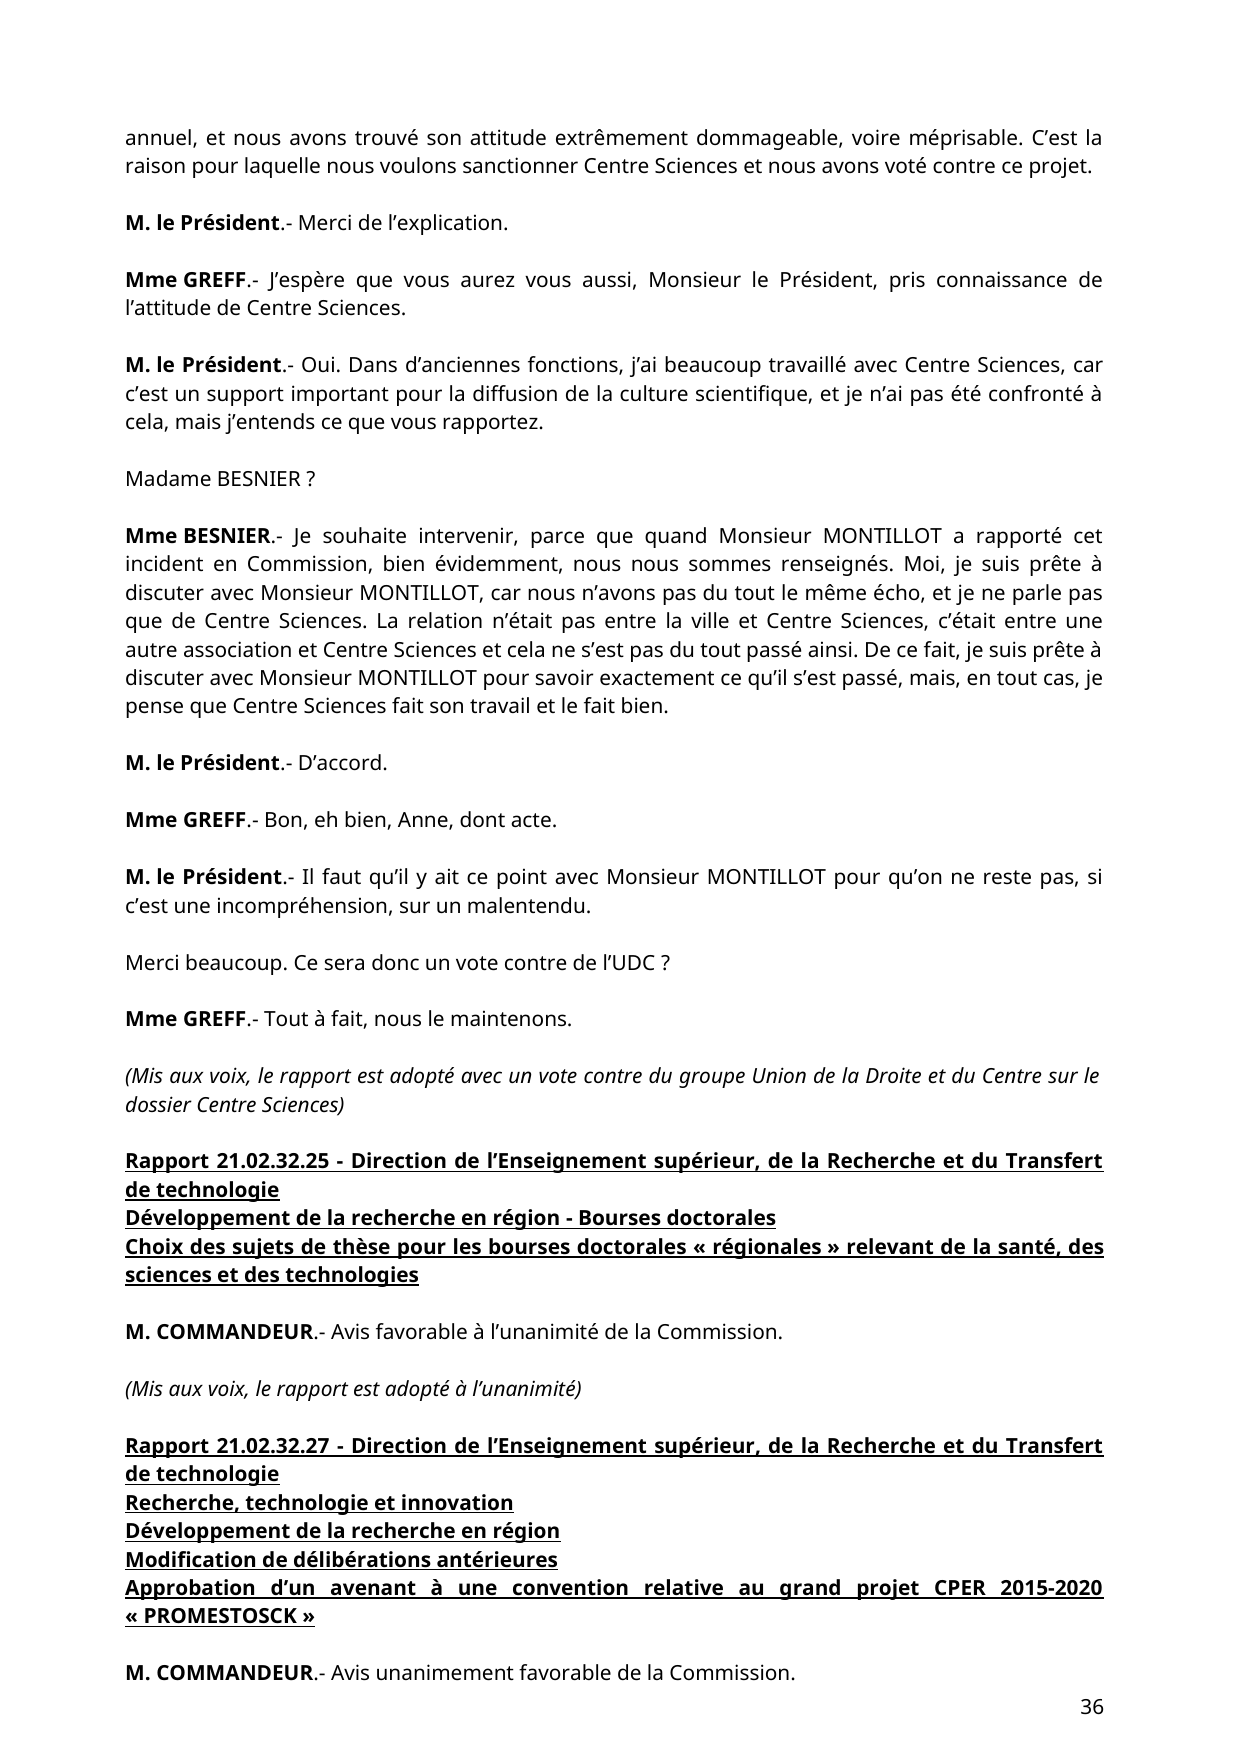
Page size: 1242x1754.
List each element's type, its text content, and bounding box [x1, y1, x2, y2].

subtitle Approbation d’un avenant à une convention relative au grand projet CPER 2015-2020 « PROMESTOSCK » [125, 1573, 1104, 1597]
subtitle Modification de délibérations antérieures [125, 1545, 1104, 1573]
text Mme BESNIER.- Je souhaite intervenir, parce que quand Monsieur MONTILLOT a rapporté cet incident en Commission, bien évidemment, nous nous sommes renseignés. Moi, je suis prête à discuter avec Monsieur MONTILLOT, car nous n’avons pas du tout le même écho, et je ne parle pas que de Centre Sciences. La relation n’était pas entre la ville et Centre Sciences, c’était entre une autre association et Centre Sciences et cela ne s’est pas du tout passé ainsi. De ce fait, je suis prête à discuter avec Monsieur MONTILLOT pour savoir exactement ce qu’il s’est passé, mais, en tout cas, je pense que Centre Sciences fait son travail et le fait bien. [125, 521, 1104, 720]
text M. le Président.- Oui. Dans d’anciennes fonctions, j’ai beaucoup travaillé avec Centre Sciences, car c’est un support important pour la diffusion de la culture scientifique, et je n’ai pas été confronté à cela, mais j’entends ce que vous rapportez. [125, 350, 1104, 436]
subtitle Rapport 21.02.32.25 - Direction de l’Enseignement supérieur, de la Recherche et du Transfert de technologie [125, 1172, 1104, 1203]
text (Mis aux voix, le rapport est adopté à l’unanimité) [125, 1374, 1104, 1403]
text (Mis aux voix, le rapport est adopté avec un vote contre du groupe Union de la Droite et du Centre sur le dossier Centre Sciences) [125, 1061, 1104, 1118]
text Merci beaucoup. Ce sera donc un vote contre de l’UDC ? [125, 948, 1104, 976]
subtitle Choix des sujets de thèse pour les bourses doctorales « régionales » relevant de la santé, des sciences et des technologies [125, 1232, 1104, 1256]
subtitle Rapport 21.02.32.27 - Direction de l’Enseignement supérieur, de la Recherche et du Transfert de technologie [125, 1431, 1104, 1455]
text M. le Président.- Merci de l’explication. [125, 208, 1104, 237]
subtitle Approbation d’un avenant à une convention relative au grand projet CPER 2015-2020 « PROMESTOSCK » [125, 1599, 1104, 1630]
subtitle Développement de la recherche en région [125, 1516, 1104, 1545]
text M. le Président.- D’accord. [125, 748, 1104, 777]
text M. le Président.- Il faut qu’il y ait ce point avec Monsieur MONTILLOT pour qu’on ne reste pas, si c’est une incompréhension, sur un malentendu. [125, 862, 1104, 919]
text Madame BESNIER ? [125, 464, 1104, 493]
subtitle Rapport 21.02.32.27 - Direction de l’Enseignement supérieur, de la Recherche et du Transfert de technologie [125, 1457, 1104, 1488]
subtitle Recherche, technologie et innovation [125, 1488, 1104, 1516]
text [125, 123, 1104, 180]
text Mme GREFF.- Tout à fait, nous le maintenons. [125, 1004, 1104, 1033]
subtitle Développement de la recherche en région - Bourses doctorales [125, 1203, 1104, 1232]
text M. COMMANDEUR.- Avis favorable à l’unanimité de la Commission. [125, 1317, 1104, 1346]
text Mme GREFF.- Bon, eh bien, Anne, dont acte. [125, 805, 1104, 834]
subtitle Choix des sujets de thèse pour les bourses doctorales « régionales » relevant de la santé, des sciences et des technologies [125, 1258, 1104, 1289]
subtitle Rapport 21.02.32.25 - Direction de l’Enseignement supérieur, de la Recherche et du Transfert de technologie [125, 1147, 1104, 1171]
text Mme GREFF.- J’espère que vous aurez vous aussi, Monsieur le Président, pris connaissance de l’attitude de Centre Sciences. [125, 265, 1104, 322]
text M. COMMANDEUR.- Avis unanimement favorable de la Commission. [125, 1658, 1104, 1687]
